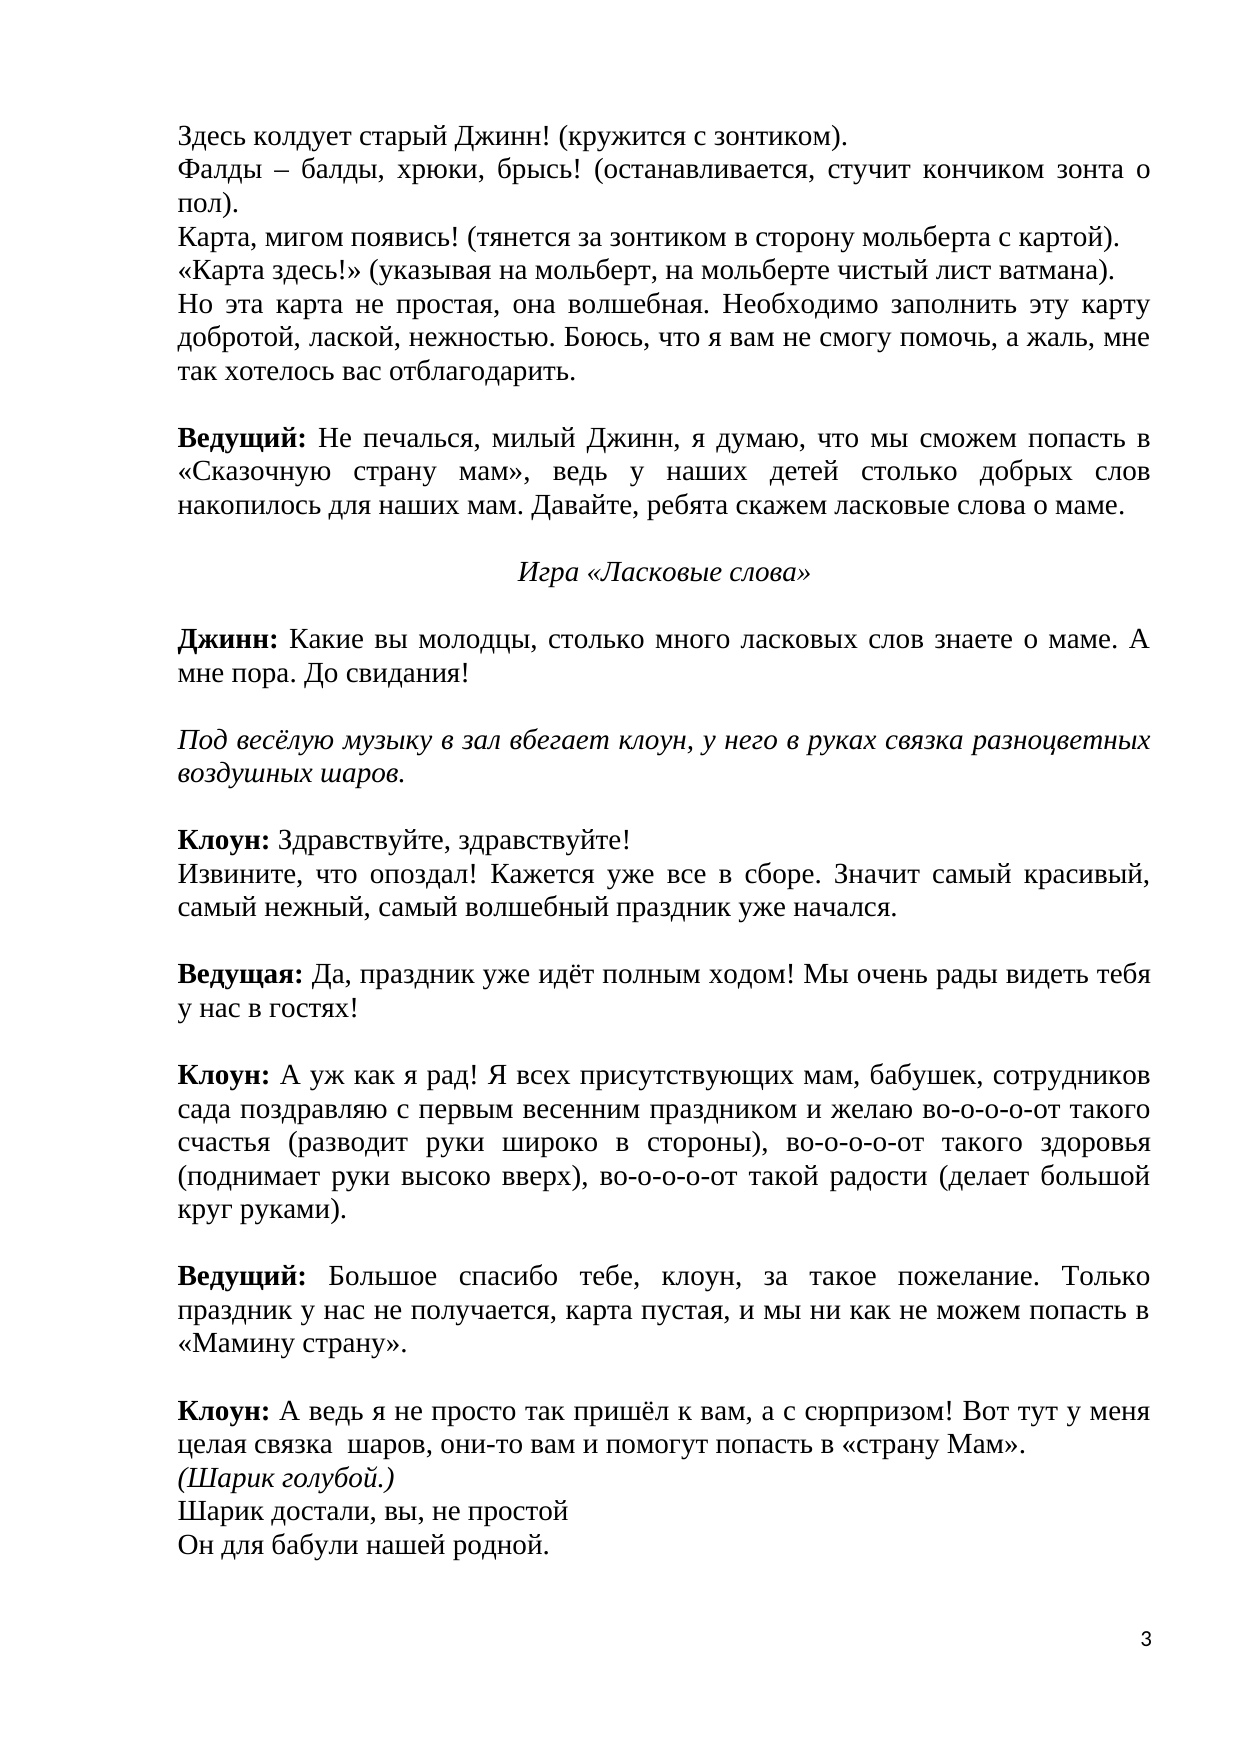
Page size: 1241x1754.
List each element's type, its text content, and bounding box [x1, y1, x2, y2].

text Фалды – балды, хрюки, брысь! (останавливается, стучит кончиком зонта о пол). [177, 152, 1152, 219]
text Шарик достали, вы, не простой [177, 1493, 1152, 1527]
text (Шарик голубой.) [177, 1460, 1152, 1493]
text «Карта здесь!» (указывая на мольберт, на мольберте чистый лист ватмана). [177, 252, 1152, 286]
text Ведущая: Да, праздник уже идёт полным ходом! Мы очень рады видеть тебя у нас в гостях! [177, 957, 1152, 1024]
text Здесь колдует старый Джинн! (кружится с зонтиком). [177, 118, 1152, 152]
text Клоун: А уж как я рад! Я всех присутствующих мам, бабушек, сотрудников сада поздравляю с первым весенним праздником и желаю во-о-о-о-от такого счастья (разводит руки широко в стороны), во-о-о-о-от такого здоровья (поднимает руки высоко вверх), во-о-о-о-от такой радости (делает большой круг руками). [177, 1057, 1152, 1225]
text Карта, мигом появись! (тянется за зонтиком в сторону мольберта с картой). [177, 219, 1152, 252]
text Под весёлую музыку в зал вбегает клоун, у него в руках связка разноцветных воздушных шаров. [177, 722, 1152, 789]
text Извините, что опоздал! Кажется уже все в сборе. Значит самый красивый, самый нежный, самый волшебный праздник уже начался. [177, 856, 1152, 923]
text Ведущий: Большое спасибо тебе, клоун, за такое пожелание. Только праздник у нас не получается, карта пустая, и мы ни как не можем попасть в «Мамину страну». [177, 1258, 1152, 1359]
text Клоун: А ведь я не просто так пришёл к вам, а с сюрпризом! Вот тут у меня целая связка шаров, они-то вам и помогут попасть в «страну Мам». [177, 1393, 1152, 1460]
text Джинн: Какие вы молодцы, столько много ласковых слов знаете о маме. А мне пора. До свидания! [177, 621, 1152, 688]
text Ведущий: Не печалься, милый Джинн, я думаю, что мы сможем попасть в «Сказочную страну мам», ведь у наших детей столько добрых слов накопилось для наших мам. Давайте, ребята скажем ласковые слова о маме. [177, 420, 1152, 521]
text Но эта карта не простая, она волшебная. Необходимо заполнить эту карту добротой, лаской, нежностью. Боюсь, что я вам не смогу помочь, а жаль, мне так хотелось вас отблагодарить. [177, 286, 1152, 386]
text Игра «Ласковые слова» [177, 554, 1152, 588]
text Он для бабули нашей родной. [177, 1527, 1152, 1560]
text Клоун: Здравствуйте, здравствуйте! [177, 822, 1152, 856]
